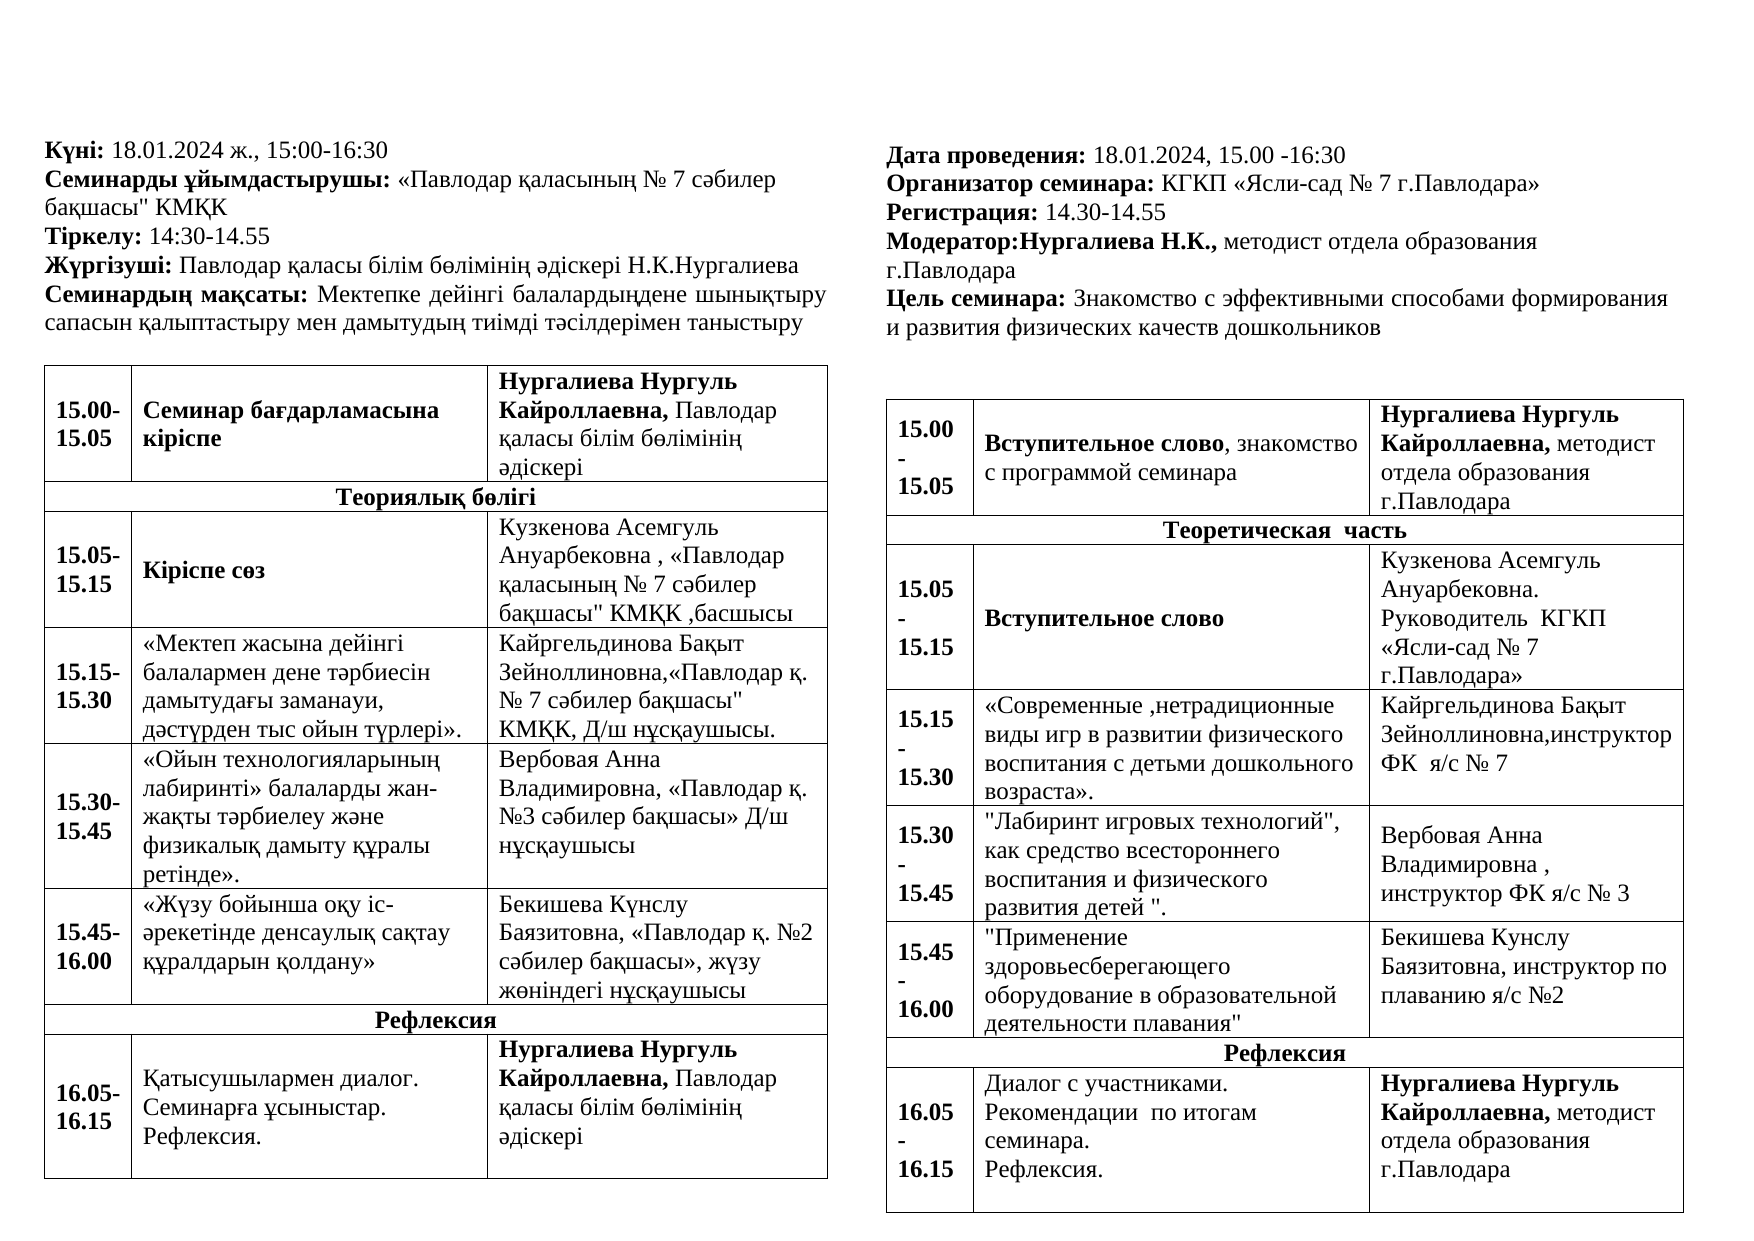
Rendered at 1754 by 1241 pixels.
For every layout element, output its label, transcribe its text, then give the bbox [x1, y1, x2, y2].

text Семинарды ұйымдастырушы: «Павлодар қаласының № 7 сәбилер бақшасы" КМҚК [44, 164, 827, 221]
table_cell Рефлексия [887, 1038, 1683, 1067]
text Дата проведения: 18.01.2024, 15.00 -16:30 [886, 140, 1668, 168]
table_cell 15.30-15.45 [887, 806, 973, 921]
table_cell «Современные ,нетрадиционные виды игр в развитии физического воспитания с детьми дошкольного возраста». [974, 690, 1369, 805]
table_cell Бекишева Күнслу Баязитовна, «Павлодар қ. №2 сәбилер бақшасы», жүзу жөніндегі нұсқаушысы [488, 889, 827, 1004]
table_cell 15.45-16.00 [45, 889, 131, 1004]
text Организатор семинара: КГКП «Ясли-сад № 7 г.Павлодара» [886, 168, 1668, 197]
text Тіркелу: 14:30-14.55 [44, 221, 827, 250]
table_cell Вербовая Анна Владимировна, «Павлодар қ. №3 сәбилер бақшасы» Д/ш нұсқаушысы [488, 744, 827, 888]
table_cell Вступительное слово [974, 545, 1369, 689]
table_cell 15.05-15.15 [887, 545, 973, 689]
text Цель семинара: Знакомство с эффективными способами формирования и развития физических качеств дошкольников [886, 283, 1668, 341]
table_cell 15.15-15.30 [887, 690, 973, 805]
table_header 15.00-15.05 [45, 366, 131, 481]
table_header Нургалиева Нургуль Кайроллаевна, методист отдела образования г.Павлодара [1370, 400, 1683, 514]
table_cell Диалог с участниками. Рекомендации по итогам семинара. Рефлексия. [974, 1068, 1369, 1212]
table_header 15.00-15.05 [887, 400, 973, 514]
table_header Нургалиева Нургуль Кайроллаевна, Павлодар қаласы білім бөлімінің әдіскері [488, 366, 827, 481]
table_header Семинар бағдарламасына кіріспе [132, 366, 487, 481]
table_header Вступительное слово, знакомство с программой семинара [974, 400, 1369, 514]
table_cell Кайргельдинова Бақыт Зейноллиновна,«Павлодар қ. № 7 сәбилер бақшасы" КМҚК, Д/ш нұсқаушысы. [488, 628, 827, 743]
text Регистрация: 14.30-14.55 [886, 197, 1668, 226]
table_cell 15.15-15.30 [45, 628, 131, 743]
table_cell Нургалиева Нургуль Кайроллаевна, методист отдела образования г.Павлодара [1370, 1068, 1683, 1212]
table_cell «Мектеп жасына дейінгі балалармен дене тәрбиесін дамытудағы заманауи, дәстүрден тыс ойын түрлері». [132, 628, 487, 743]
table_cell Теориялық бөлігі [45, 482, 827, 511]
table_cell Кузкенова Асемгуль Ануарбековна , «Павлодар қаласының № 7 сәбилер бақшасы" КМҚК ,басшысы [488, 512, 827, 627]
table_cell Рефлексия [45, 1005, 827, 1033]
table_cell Кайргельдинова Бақыт Зейноллиновна,инструктор ФК я/с № 7 [1370, 690, 1683, 805]
table_cell 15.05-15.15 [45, 512, 131, 627]
text Семинардың мақсаты: Мектепке дейінгі балалардыңдене шынықтыру сапасын қалыптастыру мен дамытудың тиімді тәсілдерімен таныстыру [44, 279, 827, 336]
table_cell Кузкенова Асемгуль Ануарбековна. Руководитель КГКП «Ясли-сад № 7 г.Павлодара» [1370, 545, 1683, 689]
text Жүргізуші: Павлодар қаласы білім бөлімінің әдіскері Н.К.Нургалиева [44, 250, 827, 279]
table_cell Бекишева Кунслу Баязитовна, инструктор по плаванию я/с №2 [1370, 922, 1683, 1037]
table_cell Нургалиева Нургуль Кайроллаевна, Павлодар қаласы білім бөлімінің әдіскері [488, 1035, 827, 1178]
table_cell 15.45-16.00 [887, 922, 973, 1037]
text Модератор:Нургалиева Н.К., методист отдела образования г.Павлодара [886, 226, 1668, 283]
table_cell 15.30-15.45 [45, 744, 131, 888]
table_cell Қатысушылармен диалог. Семинарға ұсыныстар. Рефлексия. [132, 1035, 487, 1178]
table_cell 16.05-16.15 [887, 1068, 973, 1212]
table_cell 16.05-16.15 [45, 1035, 131, 1178]
table_cell «Жүзу бойынша оқу іс-әрекетінде денсаулық сақтау құралдарын қолдану» [132, 889, 487, 1004]
table_cell "Лабиринт игровых технологий", как средство всестороннего воспитания и физического развития детей ". [974, 806, 1369, 921]
table_cell «Ойын технологияларының лабиринті» балаларды жан-жақты тәрбиелеу және физикалық дамыту құралы ретінде». [132, 744, 487, 888]
table_cell Вербовая Анна Владимировна , инструктор ФК я/с № 3 [1370, 806, 1683, 921]
table_cell "Применение здоровьесберегающего оборудование в образовательной деятельности плавания" [974, 922, 1369, 1037]
table_cell Кіріспе сөз [132, 512, 487, 627]
text Күні: 18.01.2024 ж., 15:00-16:30 [44, 135, 827, 164]
table_cell Теоретическая часть [887, 516, 1683, 544]
